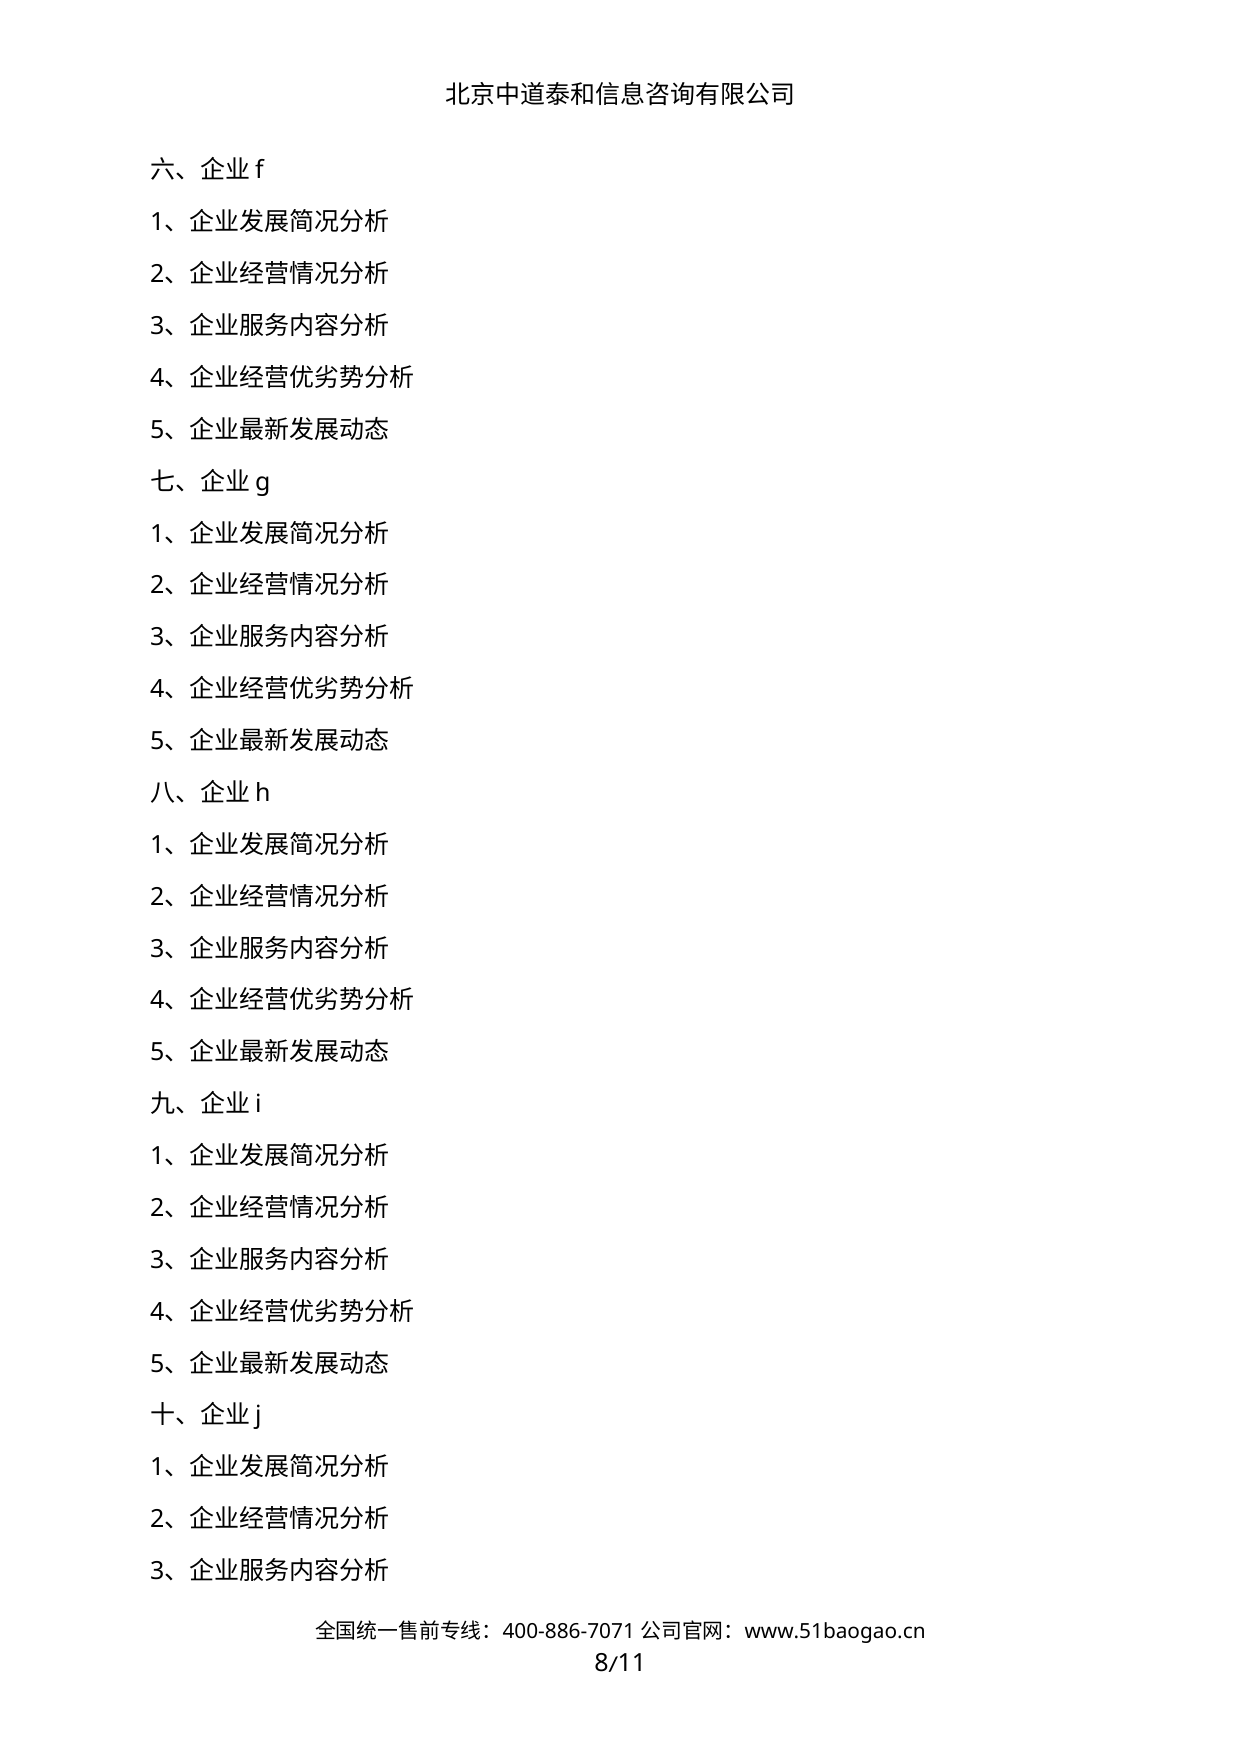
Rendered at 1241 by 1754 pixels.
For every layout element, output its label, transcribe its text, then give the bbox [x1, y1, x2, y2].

text 2、企业经营情况分析 [150, 565, 1090, 601]
text 4、企业经营优劣势分析 [150, 1291, 1090, 1327]
text 1、企业发展简况分析 [150, 202, 1090, 238]
text 5、企业最新发展动态 [150, 409, 1090, 446]
text 2、企业经营情况分析 [150, 254, 1090, 290]
text 六、企业f [150, 150, 1090, 186]
text 1、企业发展简况分析 [150, 513, 1090, 549]
text 十、企业j [150, 1395, 1090, 1431]
text 3、企业服务内容分析 [150, 1551, 1090, 1587]
text 5、企业最新发展动态 [150, 721, 1090, 757]
text 1、企业发展简况分析 [150, 1447, 1090, 1483]
text 八、企业h [150, 772, 1090, 809]
text 2、企业经营情况分析 [150, 876, 1090, 912]
text 4、企业经营优劣势分析 [150, 357, 1090, 394]
text 3、企业服务内容分析 [150, 1239, 1090, 1276]
text 1、企业发展简况分析 [150, 824, 1090, 861]
text 5、企业最新发展动态 [150, 1343, 1090, 1379]
text 1、企业发展简况分析 [150, 1136, 1090, 1172]
text 4、企业经营优劣势分析 [150, 980, 1090, 1016]
text 九、企业i [150, 1084, 1090, 1120]
text 七、企业g [150, 461, 1090, 497]
text 3、企业服务内容分析 [150, 928, 1090, 964]
text 3、企业服务内容分析 [150, 617, 1090, 653]
text 2、企业经营情况分析 [150, 1187, 1090, 1224]
text 2、企业经营情况分析 [150, 1499, 1090, 1535]
text 3、企业服务内容分析 [150, 306, 1090, 342]
text 5、企业最新发展动态 [150, 1032, 1090, 1068]
text 4、企业经营优劣势分析 [150, 669, 1090, 705]
